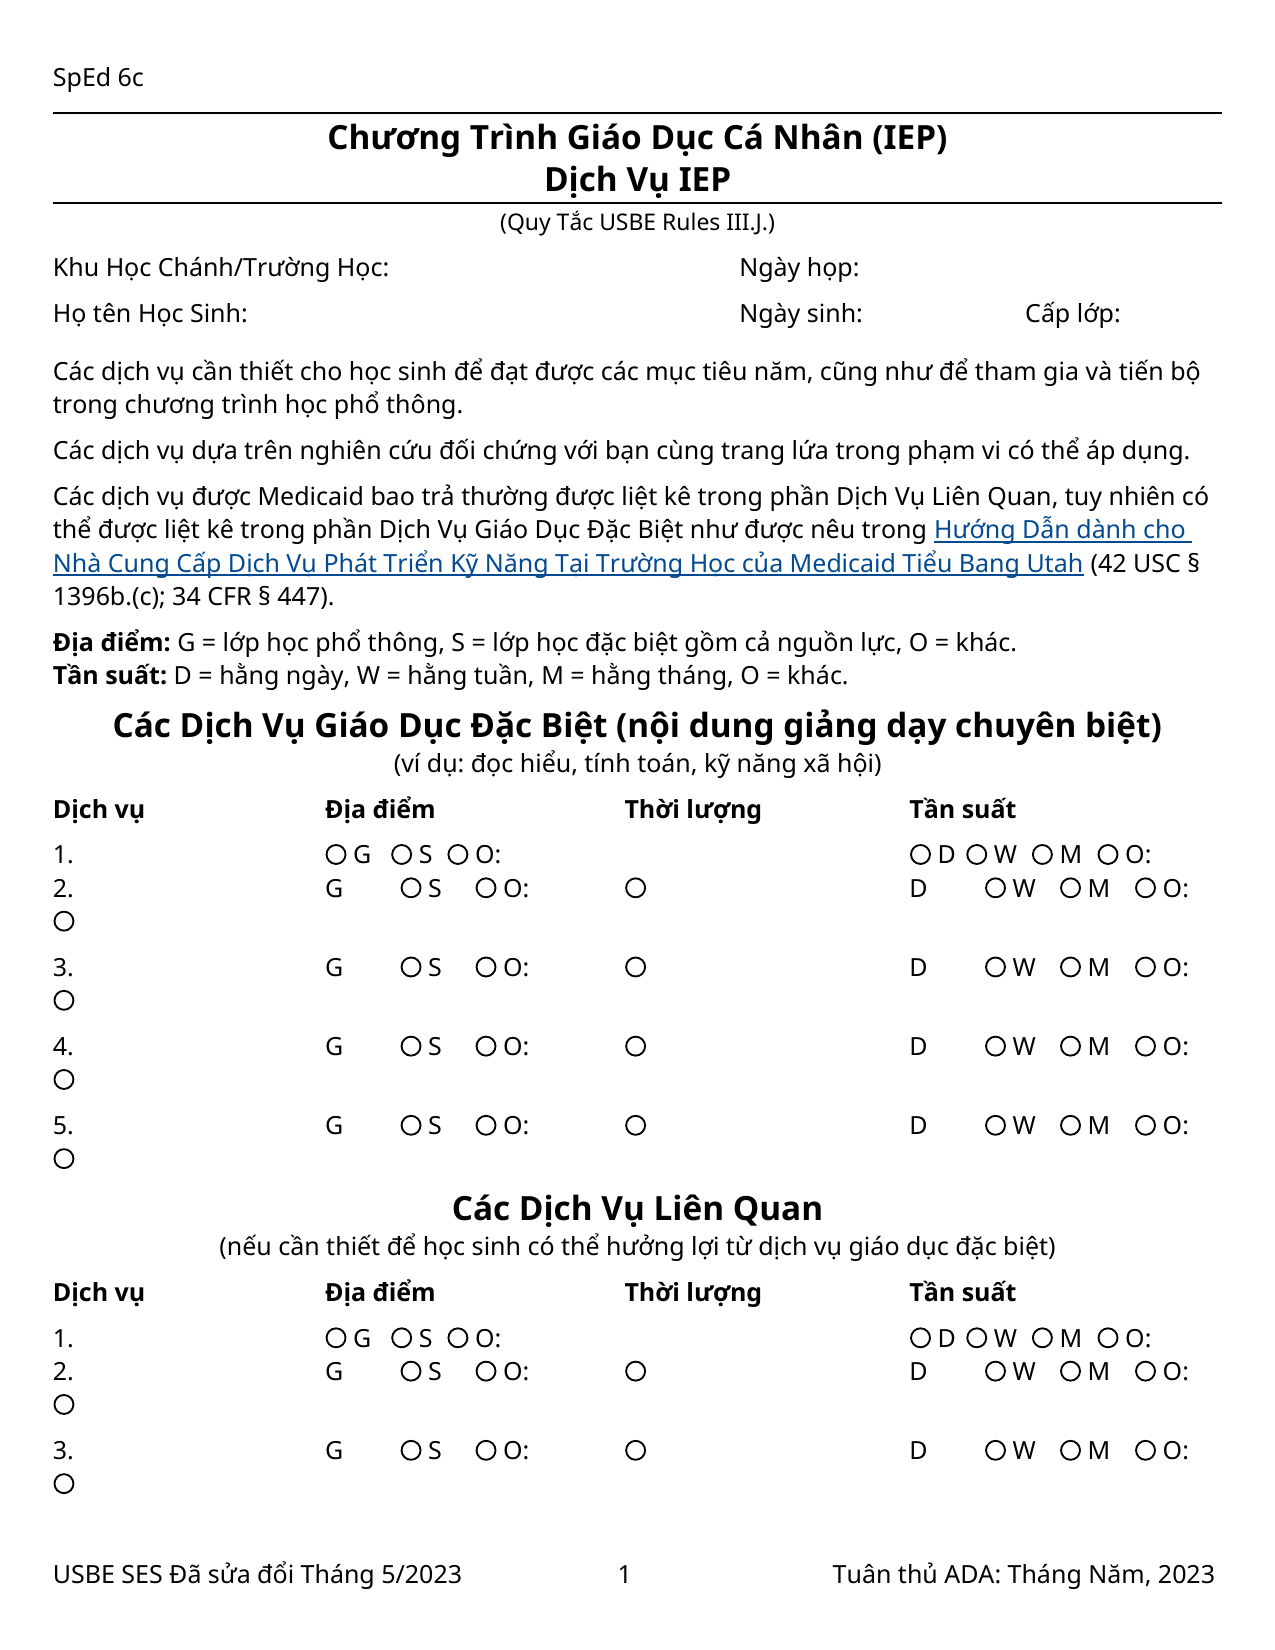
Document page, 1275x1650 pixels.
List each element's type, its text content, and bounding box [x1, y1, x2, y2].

text (ví dụ: đọc hiểu, tính toán, kỹ năng xã hội) [53, 746, 1222, 779]
subtitle Chương Trình Giáo Dục Cá Nhân (IEP) Dịch Vụ IEP [53, 114, 1222, 202]
text 3. [53, 950, 325, 983]
text G S O: [53, 904, 325, 937]
text 1. [53, 837, 325, 871]
text D W M O: [624, 950, 909, 983]
text 3. [53, 1433, 325, 1466]
text 5. [53, 1108, 325, 1141]
text Khu Học Chánh/Trường Học: Ngày họp: [53, 250, 1222, 283]
text G S O: [53, 1141, 325, 1175]
text 2. [53, 1354, 325, 1387]
subtitle Các Dịch Vụ Giáo Dục Đặc Biệt (nội dung giảng dạy chuyên biệt) [53, 704, 1222, 746]
text G S O: [53, 1062, 325, 1096]
text Tần suất [909, 791, 1222, 825]
text Họ tên Học Sinh: Ngày sinh: Cấp lớp: [53, 296, 1222, 329]
text Dịch vụ [53, 791, 325, 825]
text 1. [53, 1321, 325, 1354]
text Địa điểm [325, 1275, 624, 1308]
text D W M O: [909, 1321, 1222, 1354]
text Địa điểm [325, 791, 624, 825]
text D W M O: [624, 1433, 909, 1466]
text 2. [53, 871, 325, 904]
text D W M O: [624, 1029, 909, 1062]
text D W M O: [909, 837, 1222, 871]
subtitle Các Dịch Vụ Liên Quan [53, 1187, 1222, 1229]
text D W M O: [624, 871, 909, 904]
text (nếu cần thiết để học sinh có thể hưởng lợi từ dịch vụ giáo dục đặc biệt) [53, 1229, 1222, 1262]
text D W M O: [624, 1108, 909, 1141]
text Thời lượng [624, 1275, 909, 1308]
text D W M O: [624, 1354, 909, 1387]
text G S O: [325, 1321, 624, 1354]
text 4. [53, 1029, 325, 1062]
text Các dịch vụ dựa trên nghiên cứu đối chứng với bạn cùng trang lứa trong phạm vi có thể áp dụng. [53, 433, 1222, 466]
text Tần suất: D = hằng ngày, W = hằng tuần, M = hằng tháng, O = khác. [53, 658, 1222, 691]
text Các dịch vụ được Medicaid bao trả thường được liệt kê trong phần Dịch Vụ Liên Quan, tuy nhiên có thể được liệt kê trong phần Dịch Vụ Giáo Dục Đặc Biệt như được nêu trong Hướng Dẫn dành cho Nhà Cung Cấp Dịch Vụ Phát Triển Kỹ Năng Tại Trường Học của Medicaid Tiểu Bang Utah (42 USC § 1396b.(c); 34 CFR § 447). [53, 479, 1222, 612]
text Địa điểm: G = lớp học phổ thông, S = lớp học đặc biệt gồm cả nguồn lực, O = khác. [53, 625, 1222, 658]
text Thời lượng [624, 791, 909, 825]
text Tần suất [909, 1275, 1222, 1308]
text Các dịch vụ cần thiết cho học sinh để đạt được các mục tiêu năm, cũng như để tham gia và tiến bộ trong chương trình học phổ thông. [53, 354, 1222, 421]
text G S O: [53, 1466, 325, 1500]
text Dịch vụ [53, 1275, 325, 1308]
text G S O: [325, 837, 624, 871]
text G S O: [53, 983, 325, 1016]
text (Quy Tắc USBE Rules III.J.) [53, 204, 1222, 237]
text G S O: [53, 1387, 325, 1421]
